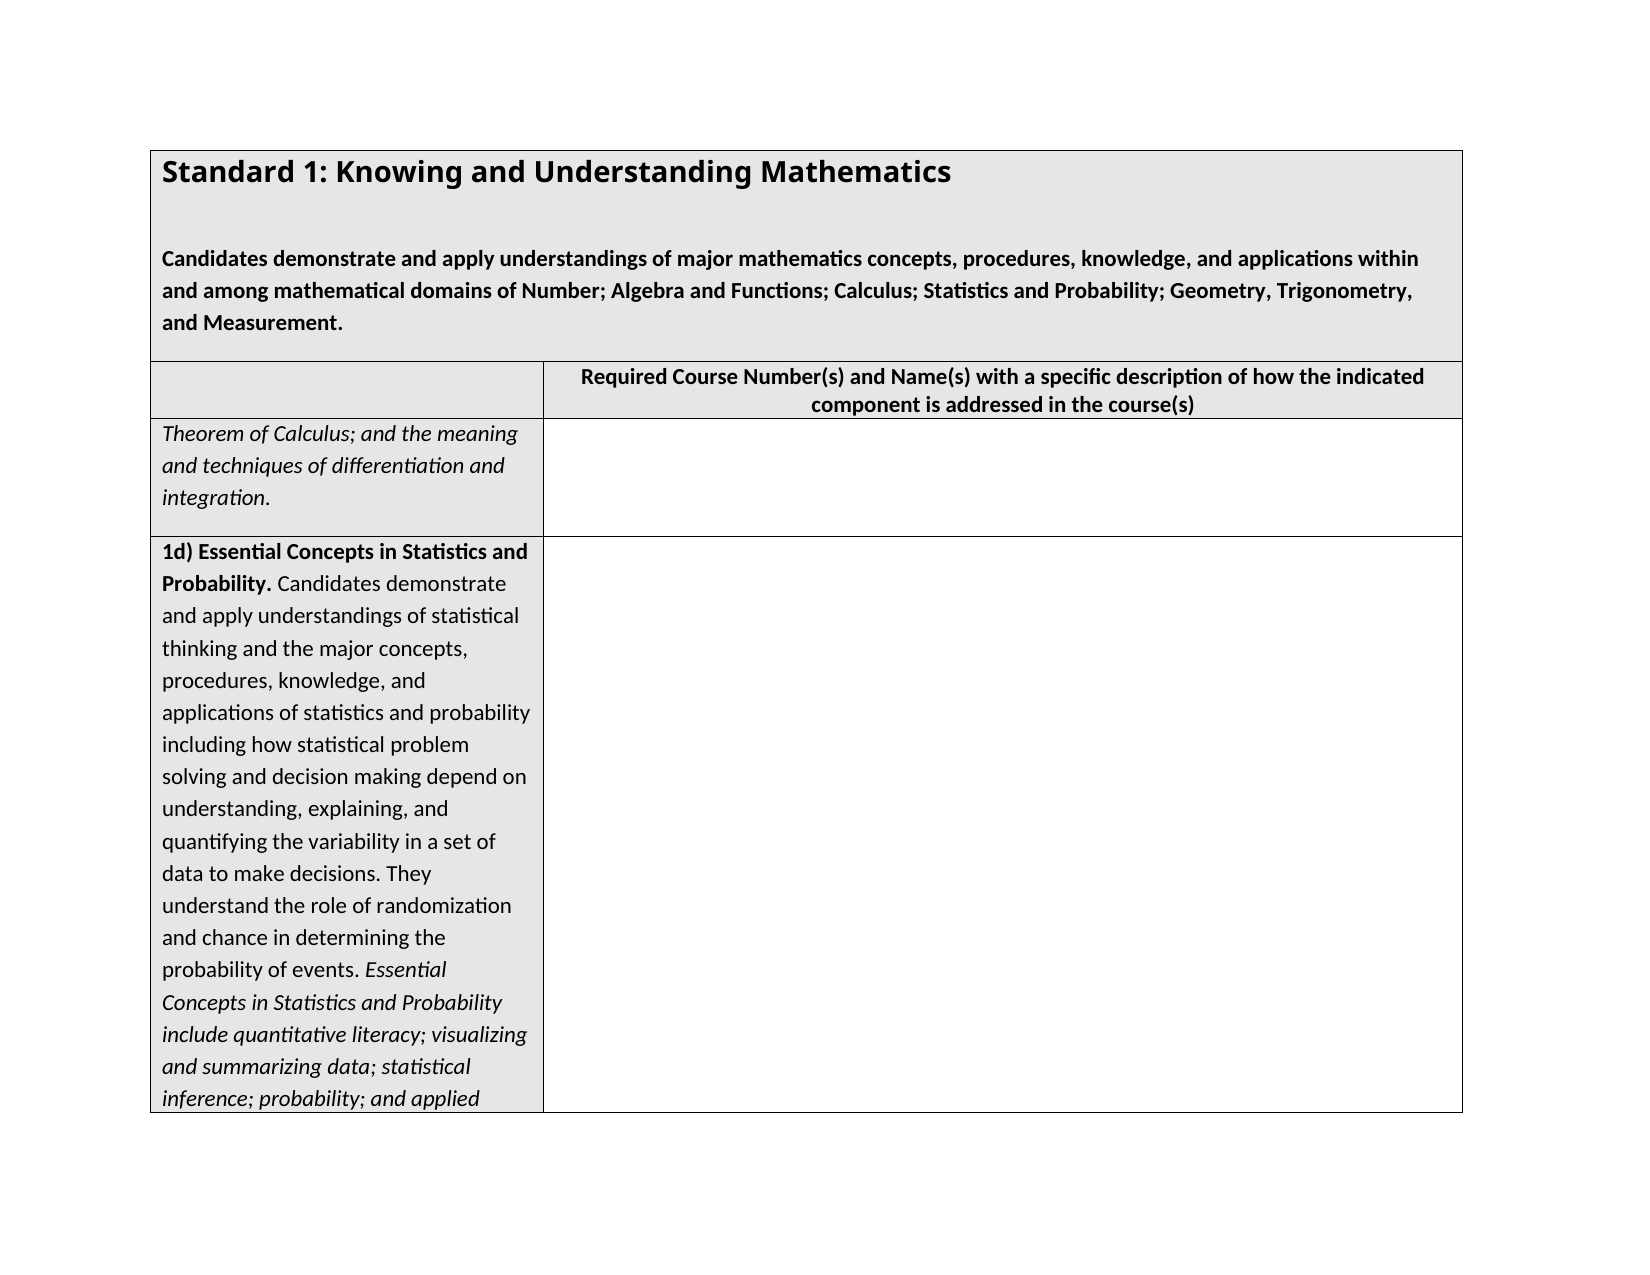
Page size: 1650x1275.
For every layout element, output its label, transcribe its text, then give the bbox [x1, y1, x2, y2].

table_cell [544, 537, 1462, 1112]
table_cell [544, 419, 1462, 536]
table_cell 1c) Essential Concepts in Calculus. Candidates demonstrate and apply understandings of major mathematics concepts, procedures, knowledge, and applications of calculus including the mathematical study of the calculation of instantaneous rates of change and the summation of infinitely many small factors to determine some whole. Essential Concepts in Calculus include limits; continuity; the Fundamental Theorem of Calculus; and the meaning and techniques of differentiation and integration. [151, 419, 543, 536]
table_cell Required Course Number(s) and Name(s) with a specific description of how the indicated component is addressed in the course(s) [544, 362, 1462, 418]
table_cell 1d) Essential Concepts in Statistics and Probability. Candidates demonstrate and apply understandings of statistical thinking and the major concepts, procedures, knowledge, and applications of statistics and probability including how statistical problem solving and decision making depend on understanding, explaining, and quantifying the variability in a set of data to make decisions. They understand the role of randomization and chance in determining the probability of events. Essential Concepts in Statistics and Probability include quantitative literacy; visualizing and summarizing data; statistical inference; probability; and applied problems. [151, 537, 543, 1112]
table_header Standard 1: Knowing and Understanding Mathematics Candidates demonstrate and apply understandings of major mathematics concepts, procedures, knowledge, and applications within and among mathematical domains of Number; Algebra and Functions; Calculus; Statistics and Probability; Geometry, Trigonometry, and Measurement. [151, 151, 1462, 361]
table_cell [151, 362, 543, 418]
